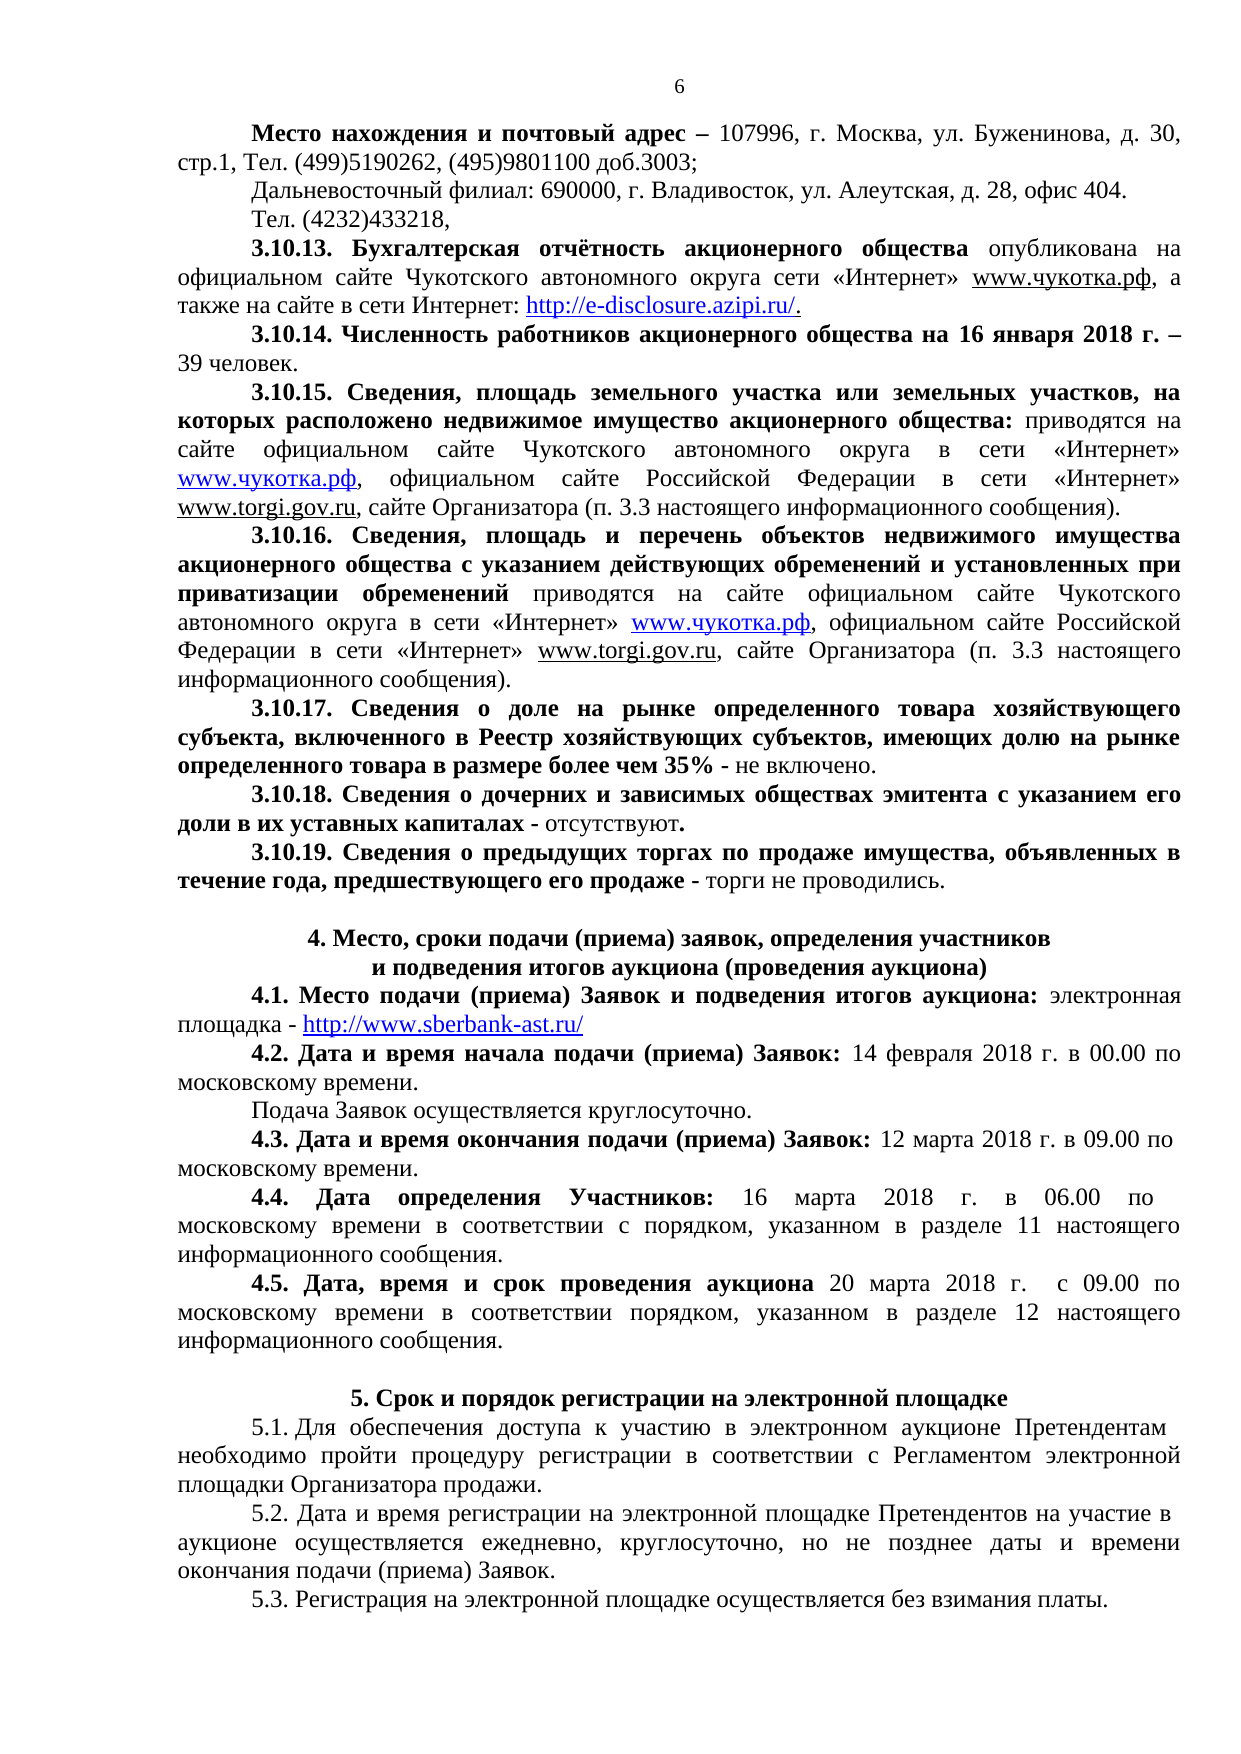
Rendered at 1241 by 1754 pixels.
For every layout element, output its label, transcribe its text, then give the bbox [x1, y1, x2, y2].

text 3.10.18. Сведения о дочерних и зависимых обществах эмитента с указанием его доли в их уставных капиталах - отсутствуют. [177, 779, 1181, 837]
text 5. Срок и порядок регистрации на электронной площадке [177, 1383, 1181, 1412]
text 4.2. Дата и время начала подачи (приема) Заявок: 14 февраля 2018 г. в 00.00 по московскому времени. [177, 1038, 1181, 1096]
text Дальневосточный филиал: 690000, г. Владивосток, ул. Алеутская, д. 28, офис 404. [177, 176, 1181, 204]
text 3.10.15. Сведения, площадь земельного участка или земельных участков, на которых расположено недвижимое имущество акционерного общества: приводятся на сайте официальном сайте Чукотского автономного округа в сети «Интернет» www.чукотка.рф, официальном сайте Российской Федерации в сети «Интернет» www.torgi.gov.ru, сайте Организатора (п. 3.3 настоящего информационного сообщения). [177, 377, 1181, 521]
text 5.1. Для обеспечения доступа к участию в электронном аукционе Претендентам необходимо пройти процедуру регистрации в соответствии с Регламентом электронной площадки Организатора продажи. [177, 1412, 1181, 1498]
text 4.1. Место подачи (приема) Заявок и подведения итогов аукциона: электронная площадка - http://www.sberbank-ast.ru/ [177, 981, 1181, 1038]
text и подведения итогов аукциона (проведения аукциона) [177, 952, 1181, 981]
text Тел. (4232)433218, [177, 204, 1181, 233]
text 4. Место, сроки подачи (приема) заявок, определения участников [177, 923, 1181, 952]
text 4.4. Дата определения Участников: 16 марта 2018 г. в 06.00 по московскому времени в соответствии с порядком, указанном в разделе 11 настоящего информационного сообщения. [177, 1182, 1181, 1268]
text 3.10.19. Сведения о предыдущих торгах по продаже имущества, объявленных в течение года, предшествующего его продаже - торги не проводились. [177, 837, 1181, 894]
text 4.5. Дата, время и срок проведения аукциона 20 марта 2018 г. с 09.00 по московскому времени в соответствии порядком, указанном в разделе 12 настоящего информационного сообщения. [177, 1268, 1181, 1354]
text 3.10.17. Сведения о доле на рынке определенного товара хозяйствующего субъекта, включенного в Реестр хозяйствующих субъектов, имеющих долю на рынке определенного товара в размере более чем 35% - не включено. [177, 693, 1181, 779]
text 3.10.16. Сведения, площадь и перечень объектов недвижимого имущества акционерного общества с указанием действующих обременений и установленных при приватизации обременений приводятся на сайте официальном сайте Чукотского автономного округа в сети «Интернет» www.чукотка.рф, официальном сайте Российской Федерации в сети «Интернет» www.torgi.gov.ru, сайте Организатора (п. 3.3 настоящего информационного сообщения). [177, 521, 1181, 693]
text Место нахождения и почтовый адрес – 107996, г. Москва, ул. Буженинова, д. 30, стр.1, Тел. (499)5190262, (495)9801100 доб.3003; [177, 118, 1181, 176]
text 4.3. Дата и время окончания подачи (приема) Заявок: 12 марта 2018 г. в 09.00 по московскому времени. [177, 1124, 1181, 1182]
text 5.2. Дата и время регистрации на электронной площадке Претендентов на участие в аукционе осуществляется ежедневно, круглосуточно, но не позднее даты и времени окончания подачи (приема) Заявок. [177, 1498, 1181, 1584]
text 5.3. Регистрация на электронной площадке осуществляется без взимания платы. [177, 1584, 1181, 1613]
text 3.10.13. Бухгалтерская отчётность акционерного общества опубликована на официальном сайте Чукотского автономного округа сети «Интернет» www.чукотка.рф, а также на сайте в сети Интернет: http://e-disclosure.azipi.ru/. [177, 233, 1181, 319]
text Подача Заявок осуществляется круглосуточно. [177, 1096, 1181, 1124]
text 3.10.14. Численность работников акционерного общества на 16 января 2018 г. – 39 человек. [177, 319, 1181, 377]
